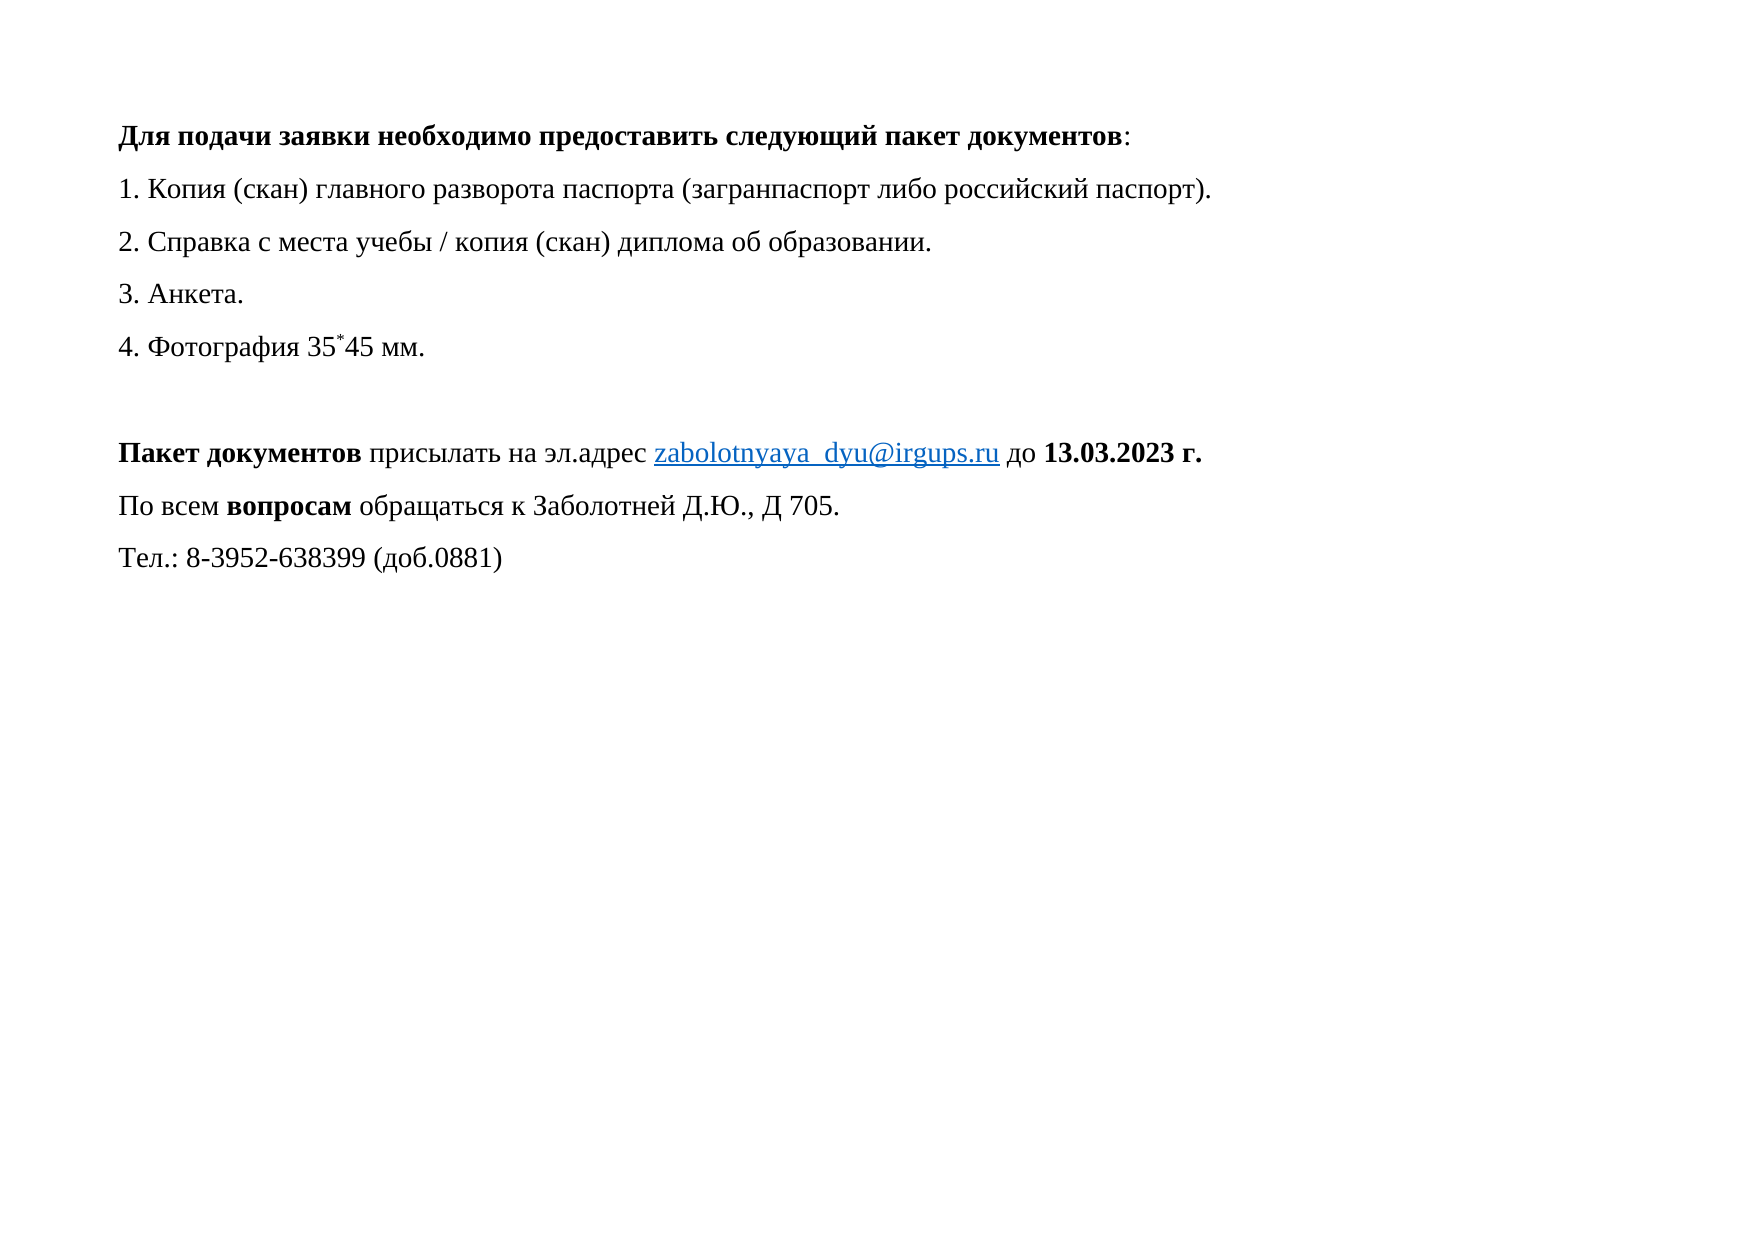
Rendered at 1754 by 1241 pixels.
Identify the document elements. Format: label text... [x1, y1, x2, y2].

text 3. Анкета. [118, 277, 1636, 310]
text 4. Фотография 35*45 мм. [118, 329, 1636, 363]
text Пакет документов присылать на эл.адрес zabolotnyaya_dyu@irgups.ru до 13.03.2023 г. [118, 435, 1636, 468]
text По всем вопросам обращаться к Заболотней Д.Ю., Д 705. [118, 488, 1636, 521]
text Тел.: 8-3952-638399 (доб.0881) [118, 541, 1636, 574]
text 2. Справка с места учебы / копия (скан) диплома об образовании. [118, 224, 1636, 257]
text Для подачи заявки необходимо предоставить следующий пакет документов: [118, 118, 1636, 152]
text 1. Копия (скан) главного разворота паспорта (загранпаспорт либо российский паспорт). [118, 171, 1636, 204]
